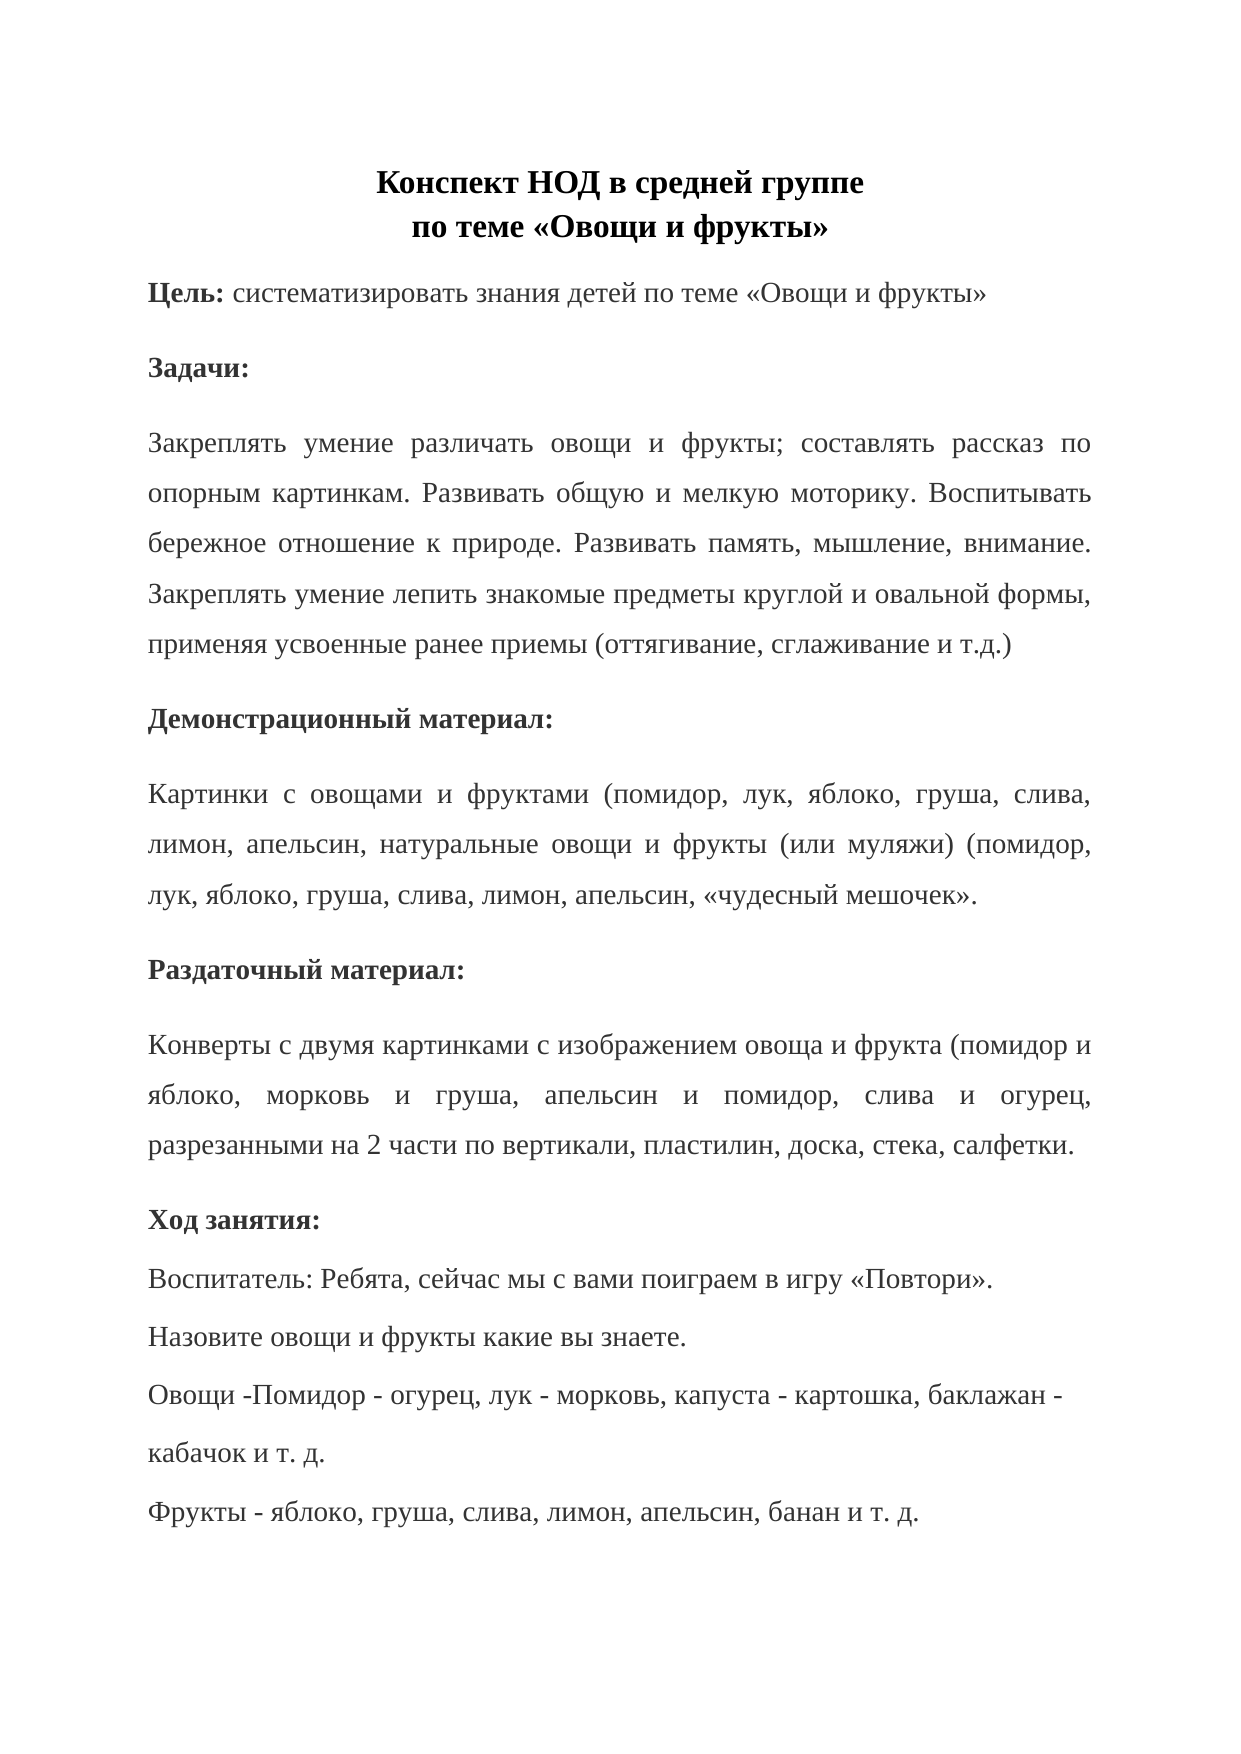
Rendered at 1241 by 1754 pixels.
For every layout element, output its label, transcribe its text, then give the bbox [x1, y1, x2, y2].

text по теме «Овощи и фрукты» [148, 206, 1092, 244]
text Назовите овощи и фрукты какие вы знаете. [148, 1319, 1092, 1352]
text Воспитатель: Ребята, сейчас мы с вами поиграем в игру «Повтори». [148, 1261, 1092, 1294]
text Ход занятия: [148, 1202, 1092, 1236]
text Цель: систематизировать знания детей по теме «Овощи и фрукты» [148, 275, 1092, 308]
text кабачок и т. д. [148, 1435, 1092, 1469]
text Конверты с двумя картинками с изображением овоща и фрукта (помидор и яблоко, морковь и груша, апельсин и помидор, слива и огурец, разрезанными на 2 части по вертикали, пластилин, доска, стека, салфетки. [148, 1027, 1092, 1161]
text Раздаточный материал: [148, 952, 1092, 985]
text Овощи -Помидор - огурец, лук - морковь, капуста - картошка, баклажан - [148, 1377, 1092, 1411]
text Конспект НОД в средней группе [148, 162, 1092, 201]
text Картинки с овощами и фруктами (помидор, лук, яблоко, груша, слива, лимон, апельсин, натуральные овощи и фрукты (или муляжи) (помидор, лук, яблоко, груша, слива, лимон, апельсин, «чудесный мешочек». [148, 776, 1092, 910]
text Фрукты - яблоко, груша, слива, лимон, апельсин, банан и т. д. [148, 1494, 1092, 1527]
text Демонстрационный материал: [148, 701, 1092, 735]
text Задачи: [148, 350, 1092, 383]
text Закреплять умение различать овощи и фрукты; составлять рассказ по опорным картинкам. Развивать общую и мелкую моторику. Воспитывать бережное отношение к природе. Развивать память, мышление, внимание. Закреплять умение лепить знакомые предметы круглой и овальной формы, применяя усвоенные ранее приемы (оттягивание, сглаживание и т.д.) [148, 425, 1092, 660]
